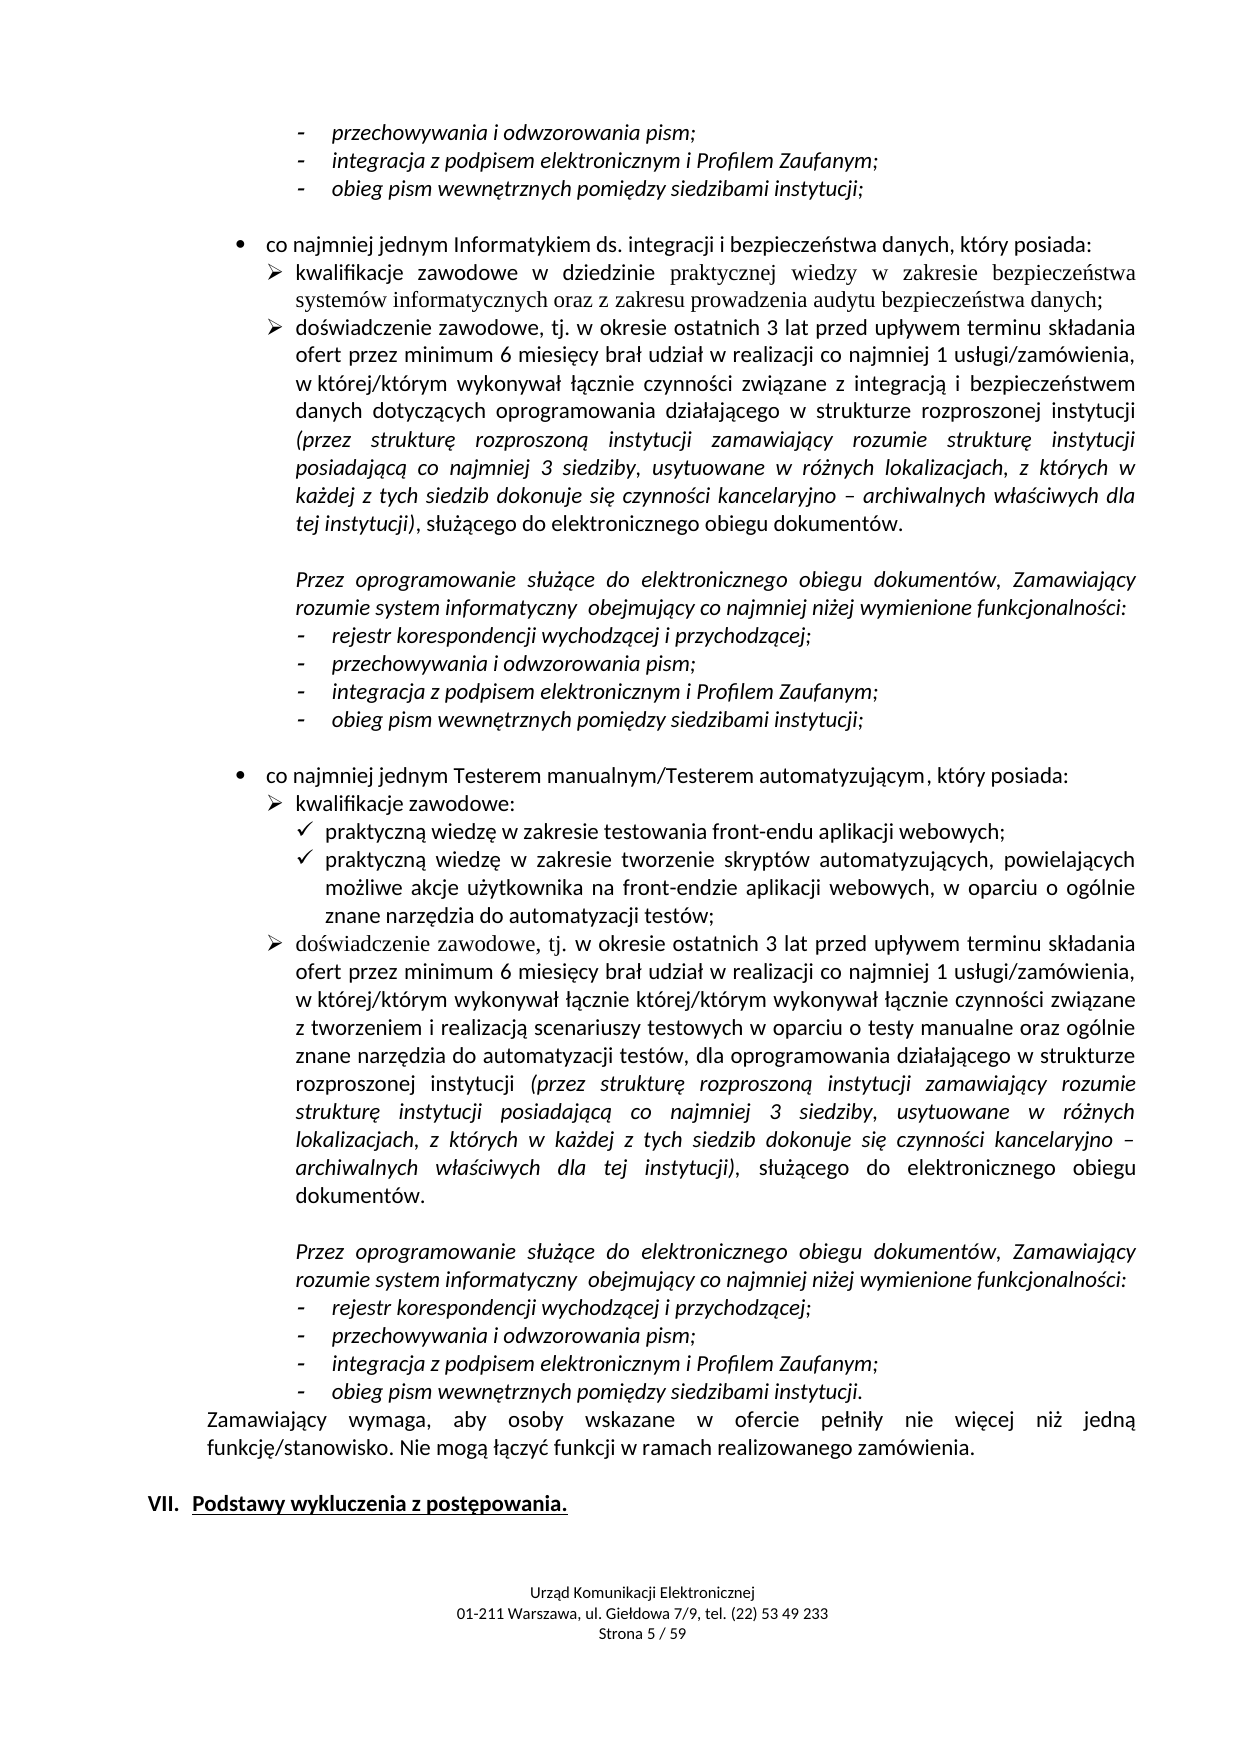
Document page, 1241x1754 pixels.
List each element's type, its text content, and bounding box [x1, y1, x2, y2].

list  integracja z podpisem elektronicznym i Profilem Zaufanym; [295, 1349, 1137, 1377]
list co najmniej jednym Informatykiem ds. integracji i bezpieczeństwa danych, który posiada: [236, 230, 1137, 258]
list co najmniej jednym Testerem manualnym/Testerem automatyzującym, który posiada: [236, 761, 1137, 789]
list doświadczenie zawodowe, tj. w okresie ostatnich 3 lat przed upływem terminu składania ofert przez minimum 6 miesięcy brał udział w realizacji co najmniej 1 usługi/zamówienia, w której/którym wykonywał łącznie czynności związane z integracją i bezpieczeństwem danych dotyczących oprogramowania działającego w strukturze rozproszonej instytucji (przez strukturę rozproszoną instytucji zamawiający rozumie strukturę instytucji posiadającą co najmniej 3 siedziby, usytuowane w różnych lokalizacjach, z których w każdej z tych siedzib dokonuje się czynności kancelaryjno – archiwalnych właściwych dla tej instytucji), służącego do elektronicznego obiegu dokumentów. [266, 313, 1137, 537]
list kwalifikacje zawodowe: [266, 789, 1137, 817]
list  rejestr korespondencji wychodzącej i przychodzącej; [295, 1293, 1137, 1321]
list  obieg pism wewnętrznych pomiędzy siedzibami instytucji; [295, 705, 1137, 733]
list  przechowywania i odwzorowania pism; [295, 118, 1137, 146]
list Zamawiający wymaga, aby osoby wskazane w ofercie pełniły nie więcej niż jedną funkcję/stanowisko. Nie mogą łączyć funkcji w ramach realizowanego zamówienia. [207, 1405, 1137, 1461]
list  integracja z podpisem elektronicznym i Profilem Zaufanym; [295, 677, 1137, 705]
list Przez oprogramowanie służące do elektronicznego obiegu dokumentów, Zamawiający rozumie system informatyczny obejmujący co najmniej niżej wymienione funkcjonalności: [295, 565, 1137, 621]
list  przechowywania i odwzorowania pism; [295, 1321, 1137, 1349]
list doświadczenie zawodowe, tj. w okresie ostatnich 3 lat przed upływem terminu składania ofert przez minimum 6 miesięcy brał udział w realizacji co najmniej 1 usługi/zamówienia, w której/którym wykonywał łącznie której/którym wykonywał łącznie czynności związane z tworzeniem i realizacją scenariuszy testowych w oparciu o testy manualne oraz ogólnie znane narzędzia do automatyzacji testów, dla oprogramowania działającego w strukturze rozproszonej instytucji (przez strukturę rozproszoną instytucji zamawiający rozumie strukturę instytucji posiadającą co najmniej 3 siedziby, usytuowane w różnych lokalizacjach, z których w każdej z tych siedzib dokonuje się czynności kancelaryjno – archiwalnych właściwych dla tej instytucji), służącego do elektronicznego obiegu dokumentów. [266, 929, 1137, 1209]
list  obieg pism wewnętrznych pomiędzy siedzibami instytucji. [295, 1377, 1137, 1405]
list praktyczną wiedzę w zakresie tworzenie skryptów automatyzujących, powielających możliwe akcje użytkownika na front-endzie aplikacji webowych, w oparciu o ogólnie znane narzędzia do automatyzacji testów; [295, 845, 1137, 929]
list kwalifikacje zawodowe w dziedzinie praktycznej wiedzy w zakresie bezpieczeństwa systemów informatycznych oraz z zakresu prowadzenia audytu bezpieczeństwa danych; [266, 258, 1137, 313]
list Przez oprogramowanie służące do elektronicznego obiegu dokumentów, Zamawiający rozumie system informatyczny obejmujący co najmniej niżej wymienione funkcjonalności: [295, 1237, 1137, 1293]
list Podstawy wykluczenia z postępowania. [148, 1489, 1137, 1517]
list praktyczną wiedzę w zakresie testowania front-endu aplikacji webowych; [295, 817, 1137, 845]
list  obieg pism wewnętrznych pomiędzy siedzibami instytucji; [295, 174, 1137, 202]
list  integracja z podpisem elektronicznym i Profilem Zaufanym; [295, 146, 1137, 174]
list  rejestr korespondencji wychodzącej i przychodzącej; [295, 621, 1137, 649]
list  przechowywania i odwzorowania pism; [295, 649, 1137, 677]
